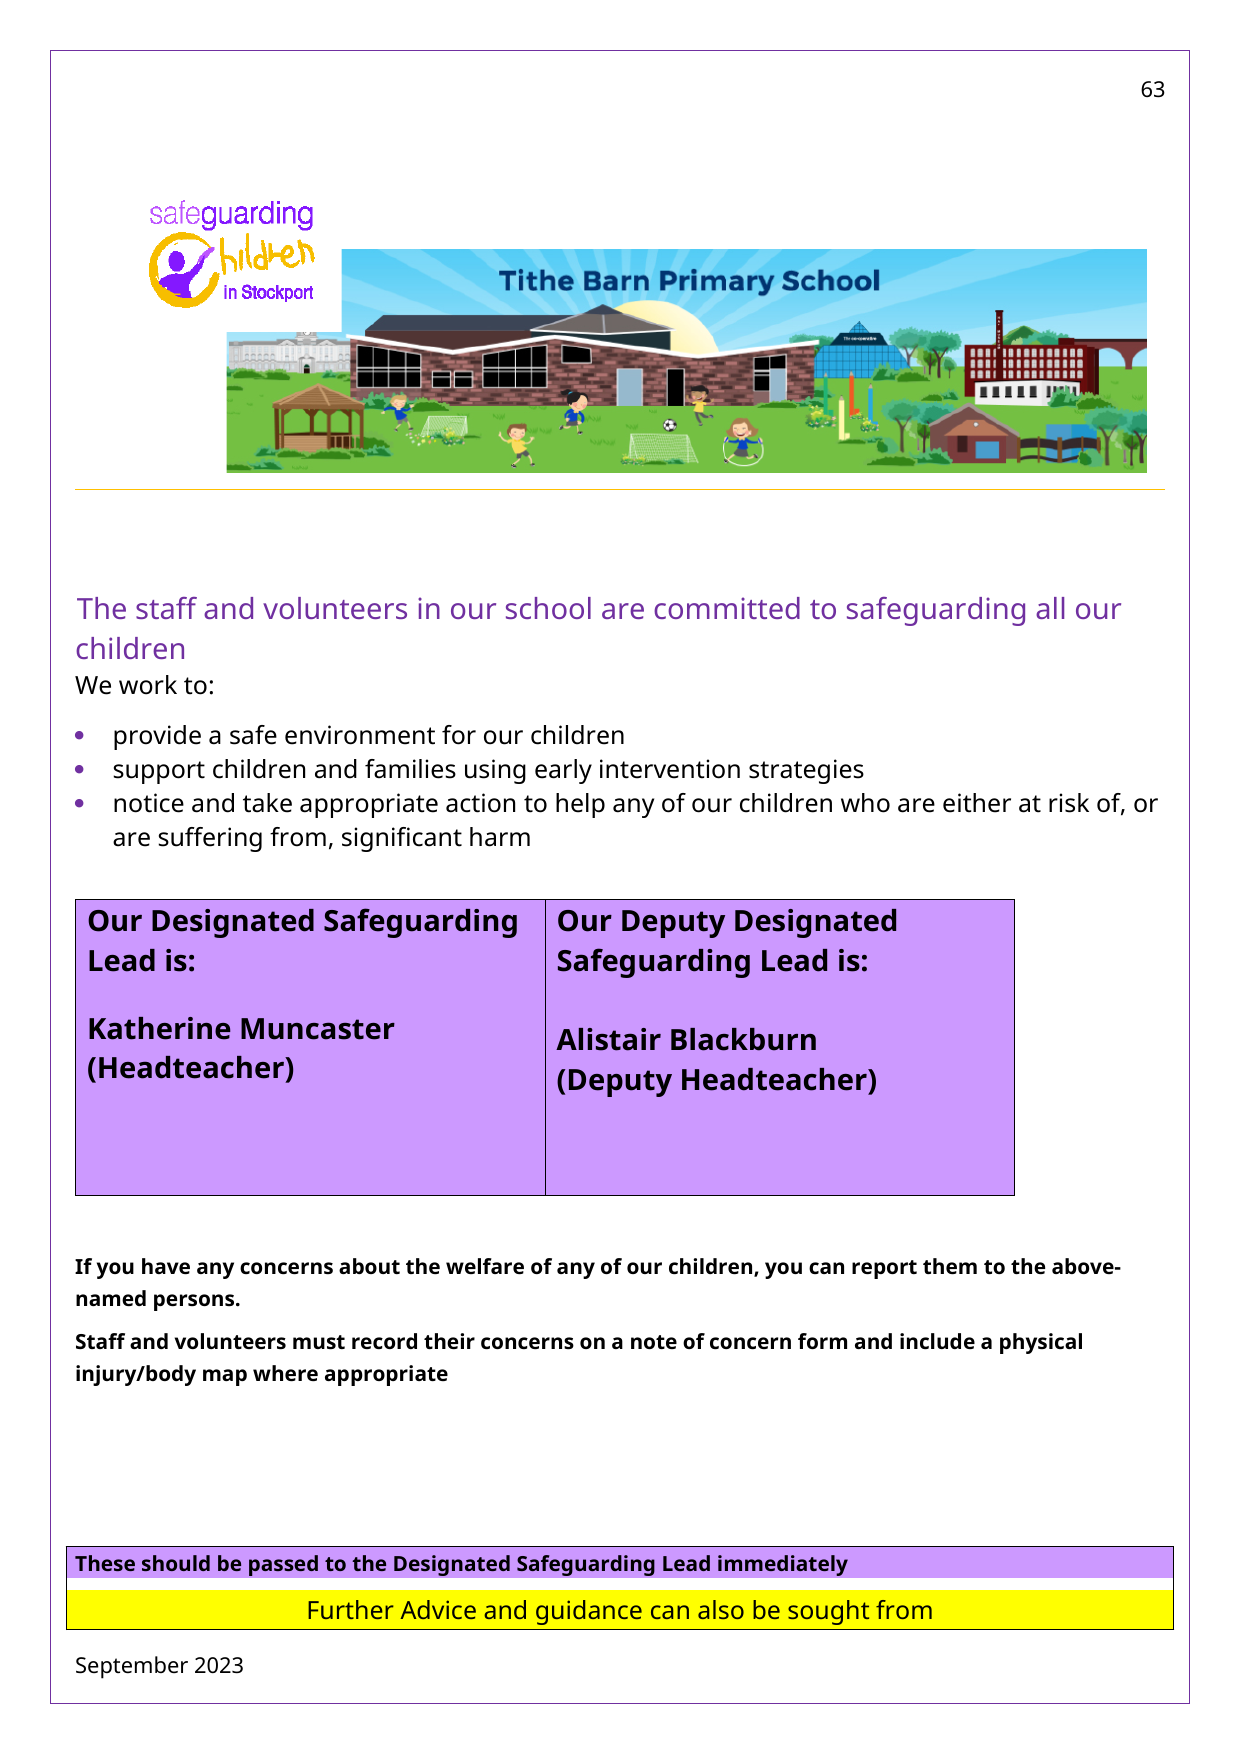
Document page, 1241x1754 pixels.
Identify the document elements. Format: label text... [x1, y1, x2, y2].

list notice and take appropriate action to help any of our children who are either at risk of, or are suffering from, significant harm [75, 786, 1165, 854]
text These should be passed to the Designated Safeguarding Lead immediately [67, 1547, 1173, 1578]
table_header Our Designated Safeguarding Lead is: Katherine Muncaster (Headteacher) [76, 900, 545, 1195]
text The staff and volunteers in our school are committed to safeguarding all our children [75, 588, 1165, 668]
table_header Our Deputy Designated Safeguarding Lead is: Alistair Blackburn (Deputy Headteacher) [546, 900, 1014, 1195]
list provide a safe environment for our children [75, 718, 1165, 752]
text Further Advice and guidance can also be sought from [67, 1590, 1173, 1629]
text If you have any concerns about the welfare of any of our children, you can report them to the above-named persons. [75, 1252, 1165, 1312]
picture [119, 189, 1147, 473]
text We work to: [75, 668, 1165, 702]
text Staff and volunteers must record their concerns on a note of concern form and include a physical injury/body map where appropriate [75, 1327, 1165, 1387]
list support children and families using early intervention strategies [75, 752, 1165, 786]
